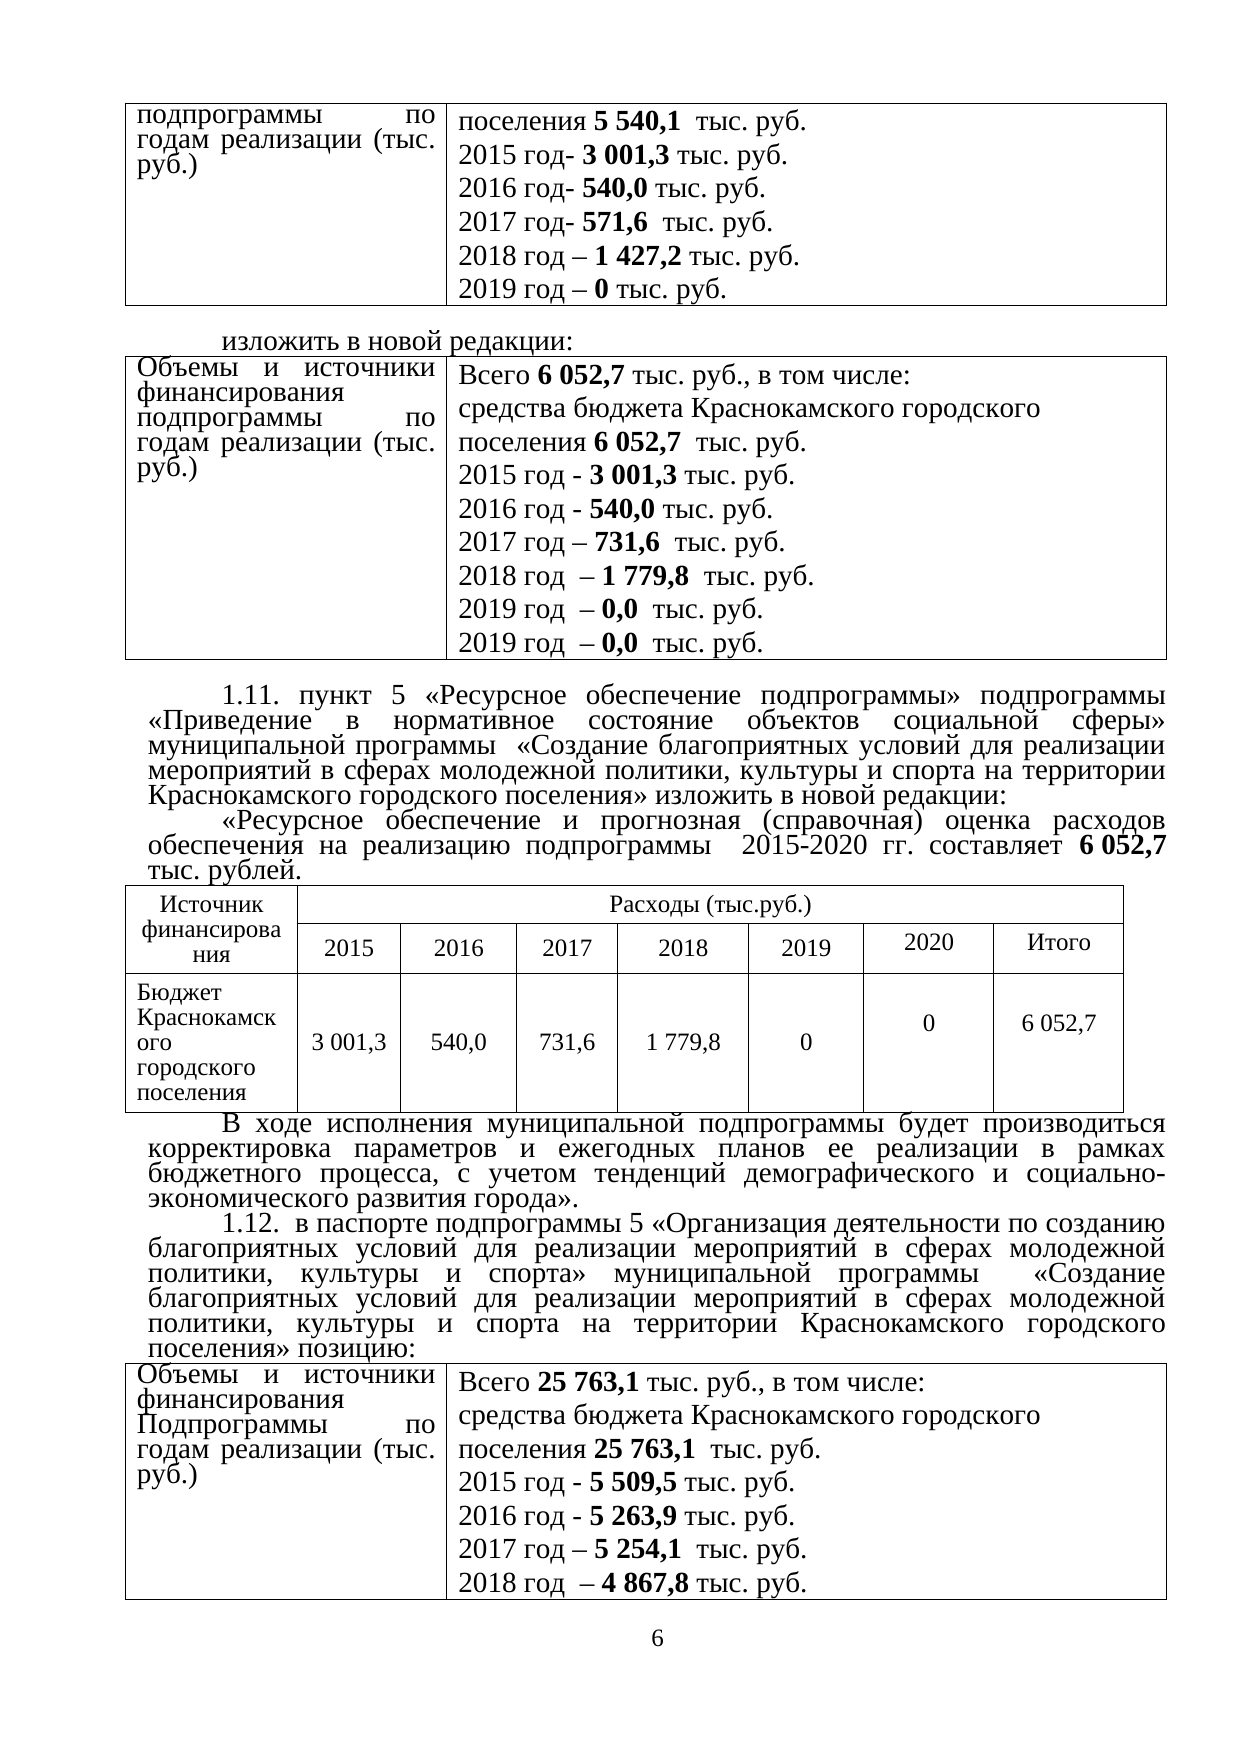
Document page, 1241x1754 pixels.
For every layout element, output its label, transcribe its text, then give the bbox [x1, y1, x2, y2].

table_header Объемы и источники финансирования подпрограммы по годам реализации (тыс. руб.) [126, 357, 446, 659]
table_header Расходы (тыс.руб.) [298, 886, 1123, 923]
table_header Всего 6 052,7 тыс. руб., в том числе: средства бюджета Краснокамского городского поселения 6 052,7 тыс. руб. 2015 год - 3 001,3 тыс. руб. 2016 год - 540,0 тыс. руб. 2017 год – 731,6 тыс. руб. 2018 год – 1 779,8 тыс. руб. 2019 год – 0,0 тыс. руб. 2019 год – 0,0 тыс. руб. [447, 357, 1166, 659]
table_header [447, 1364, 1166, 1599]
table_cell 0 [864, 974, 993, 1112]
table_cell 2017 [517, 924, 617, 973]
text изложить в новой редакции: [148, 331, 1167, 356]
table_cell Итого [994, 924, 1123, 973]
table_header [126, 1364, 446, 1599]
table_cell 1 779,8 [618, 974, 748, 1112]
table_header Источник финансирования [126, 886, 297, 973]
table_cell 0 [749, 974, 863, 1112]
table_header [447, 104, 1166, 305]
text «Ресурсное обеспечение и прогнозная (справочная) оценка расходов обеспечения на реализацию подпрограммы 2015-2020 гг. составляет 6 052,7 тыс. рублей. [148, 810, 1167, 885]
table_cell 2015 [298, 924, 400, 973]
text 1.12. в паспорте подпрограммы 5 «Организация деятельности по созданию благоприятных условий для реализации мероприятий в сферах молодежной политики, культуры и спорта» муниципальной программы «Создание благоприятных условий для реализации мероприятий в сферах молодежной политики, культуры и спорта на территории Краснокамского городского поселения» позицию: [148, 1213, 1167, 1363]
table_cell 2019 [749, 924, 863, 973]
table_cell 731,6 [517, 974, 617, 1112]
table_cell Бюджет Краснокамского городского поселения [126, 974, 297, 1112]
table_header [126, 104, 446, 305]
table_cell 540,0 [401, 974, 516, 1112]
text 1.11. пункт 5 «Ресурсное обеспечение подпрограммы» подпрограммы «Приведение в нормативное состояние объектов социальной сферы» муниципальной программы «Создание благоприятных условий для реализации мероприятий в сферах молодежной политики, культуры и спорта на территории Краснокамского городского поселения» изложить в новой редакции: [148, 685, 1167, 810]
table_cell 2016 [401, 924, 516, 973]
table_cell 2018 [618, 924, 748, 973]
table_cell 3 001,3 [298, 974, 400, 1112]
table_cell 2020 [864, 924, 993, 973]
text В ходе исполнения муниципальной подпрограммы будет производиться корректировка параметров и ежегодных планов ее реализации в рамках бюджетного процесса, с учетом тенденций демографического и социально-экономического развития города». [148, 1113, 1167, 1213]
table_cell 6 052,7 [994, 974, 1123, 1112]
